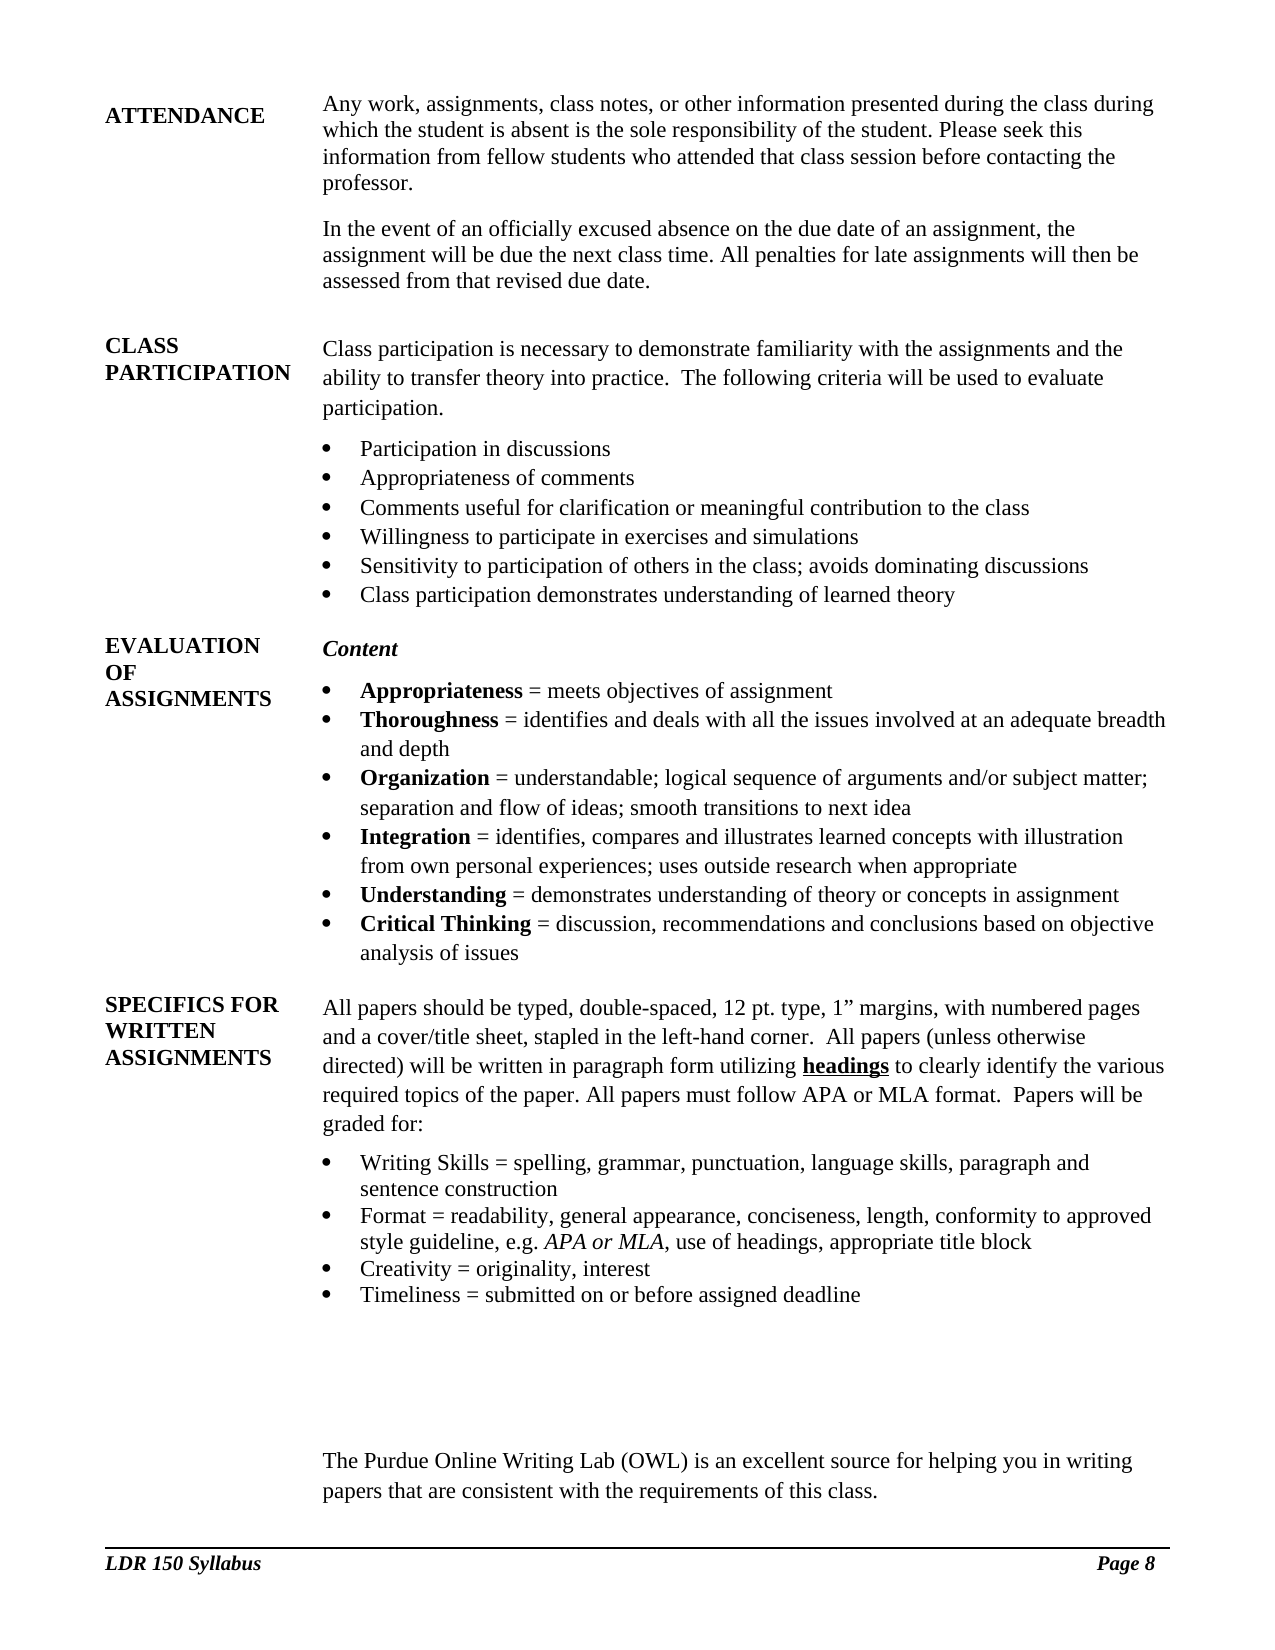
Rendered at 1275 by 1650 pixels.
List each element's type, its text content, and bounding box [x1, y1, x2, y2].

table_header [311, 90, 1182, 320]
table_cell Evaluation of Assignments [94, 620, 311, 978]
table_cell Content Appropriateness = meets objectives of assignment Thoroughness = identifies and deals with all the issues involved at an adequate breadth and depth Organization = understandable; logical sequence of arguments and/or subject matter; separation and flow of ideas; smooth transitions to next idea Integration = identifies, compares and illustrates learned concepts with illustration from own personal experiences; uses outside research when appropriate Understanding = demonstrates understanding of theory or concepts in assignment Critical Thinking = discussion, recommendations and conclusions based on objective analysis of issues [311, 620, 1182, 978]
table_header Class Attendance [94, 90, 311, 320]
table_cell Class Participation [94, 320, 311, 620]
table_cell Class participation is necessary to demonstrate familiarity with the assignments and the ability to transfer theory into practice. The following criteria will be used to evaluate participation. Participation in discussions Appropriateness of comments Comments useful for clarification or meaningful contribution to the class Willingness to participate in exercises and simulations Sensitivity to participation of others in the class; avoids dominating discussions Class participation demonstrates understanding of learned theory [311, 320, 1182, 620]
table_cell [94, 978, 311, 1516]
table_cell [311, 978, 1182, 1516]
